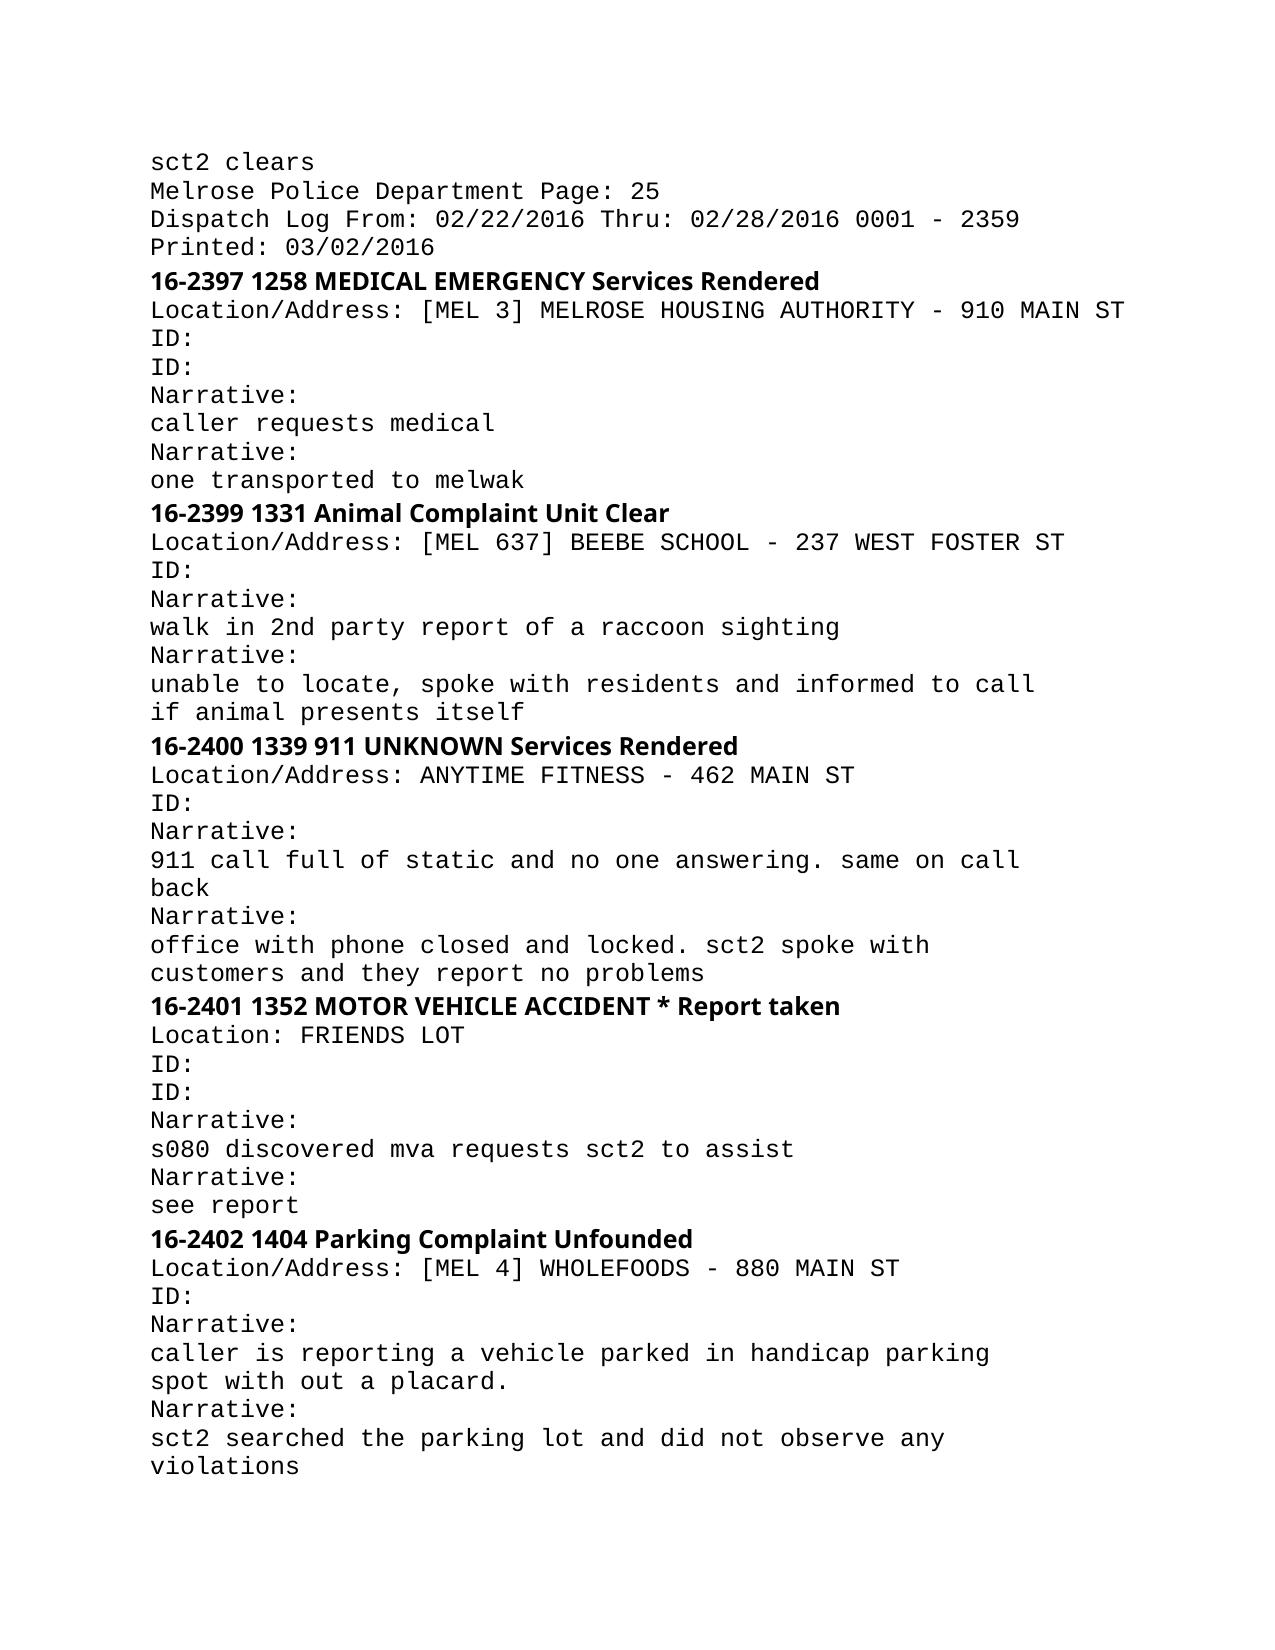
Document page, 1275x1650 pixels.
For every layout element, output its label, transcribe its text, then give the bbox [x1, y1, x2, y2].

text office with phone closed and locked. sct2 spoke with [150, 932, 1125, 961]
text Location/Address: ANYTIME FITNESS - 462 MAIN ST [150, 762, 1125, 791]
text 16-2400 1339 911 UNKNOWN Services Rendered [150, 728, 1125, 762]
text ID: [150, 791, 1125, 819]
text ID: [150, 1284, 1125, 1312]
text Narrative: [150, 1108, 1125, 1136]
text Dispatch Log From: 02/22/2016 Thru: 02/28/2016 0001 - 2359 Printed: 03/02/2016 [150, 207, 1125, 263]
text s080 discovered mva requests sct2 to assist [150, 1136, 1125, 1164]
text walk in 2nd party report of a raccoon sighting [150, 615, 1125, 643]
text caller requests medical [150, 411, 1125, 439]
text ID: [150, 558, 1125, 586]
text ID: [150, 1051, 1125, 1079]
text ID: [150, 326, 1125, 354]
text if animal presents itself [150, 700, 1125, 728]
text Narrative: [150, 1164, 1125, 1193]
text violations [150, 1454, 1125, 1482]
text Narrative: [150, 382, 1125, 411]
text ID: [150, 354, 1125, 382]
text sct2 searched the parking lot and did not observe any [150, 1425, 1125, 1454]
text back [150, 876, 1125, 904]
text unable to locate, spoke with residents and informed to call [150, 671, 1125, 700]
text Narrative: [150, 1397, 1125, 1425]
text Narrative: [150, 439, 1125, 467]
text Narrative: [150, 819, 1125, 847]
text one transported to melwak [150, 467, 1125, 496]
text Location: FRIENDS LOT [150, 1023, 1125, 1051]
text spot with out a placard. [150, 1369, 1125, 1397]
text 911 call full of static and no one answering. same on call [150, 847, 1125, 876]
text 16-2401 1352 MOTOR VEHICLE ACCIDENT * Report taken [150, 989, 1125, 1023]
text customers and they report no problems [150, 961, 1125, 989]
text ID: [150, 1079, 1125, 1108]
text sct2 clears [150, 150, 1125, 178]
text Location/Address: [MEL 637] BEEBE SCHOOL - 237 WEST FOSTER ST [150, 530, 1125, 558]
text Location/Address: [MEL 3] MELROSE HOUSING AUTHORITY - 910 MAIN ST [150, 297, 1125, 326]
text Narrative: [150, 643, 1125, 671]
text Narrative: [150, 586, 1125, 615]
text 16-2399 1331 Animal Complaint Unit Clear [150, 496, 1125, 530]
text Melrose Police Department Page: 25 [150, 178, 1125, 207]
text Narrative: [150, 904, 1125, 932]
text Location/Address: [MEL 4] WHOLEFOODS - 880 MAIN ST [150, 1255, 1125, 1284]
text caller is reporting a vehicle parked in handicap parking [150, 1340, 1125, 1369]
text see report [150, 1193, 1125, 1221]
text 16-2402 1404 Parking Complaint Unfounded [150, 1221, 1125, 1255]
text Narrative: [150, 1312, 1125, 1340]
text 16-2397 1258 MEDICAL EMERGENCY Services Rendered [150, 263, 1125, 297]
